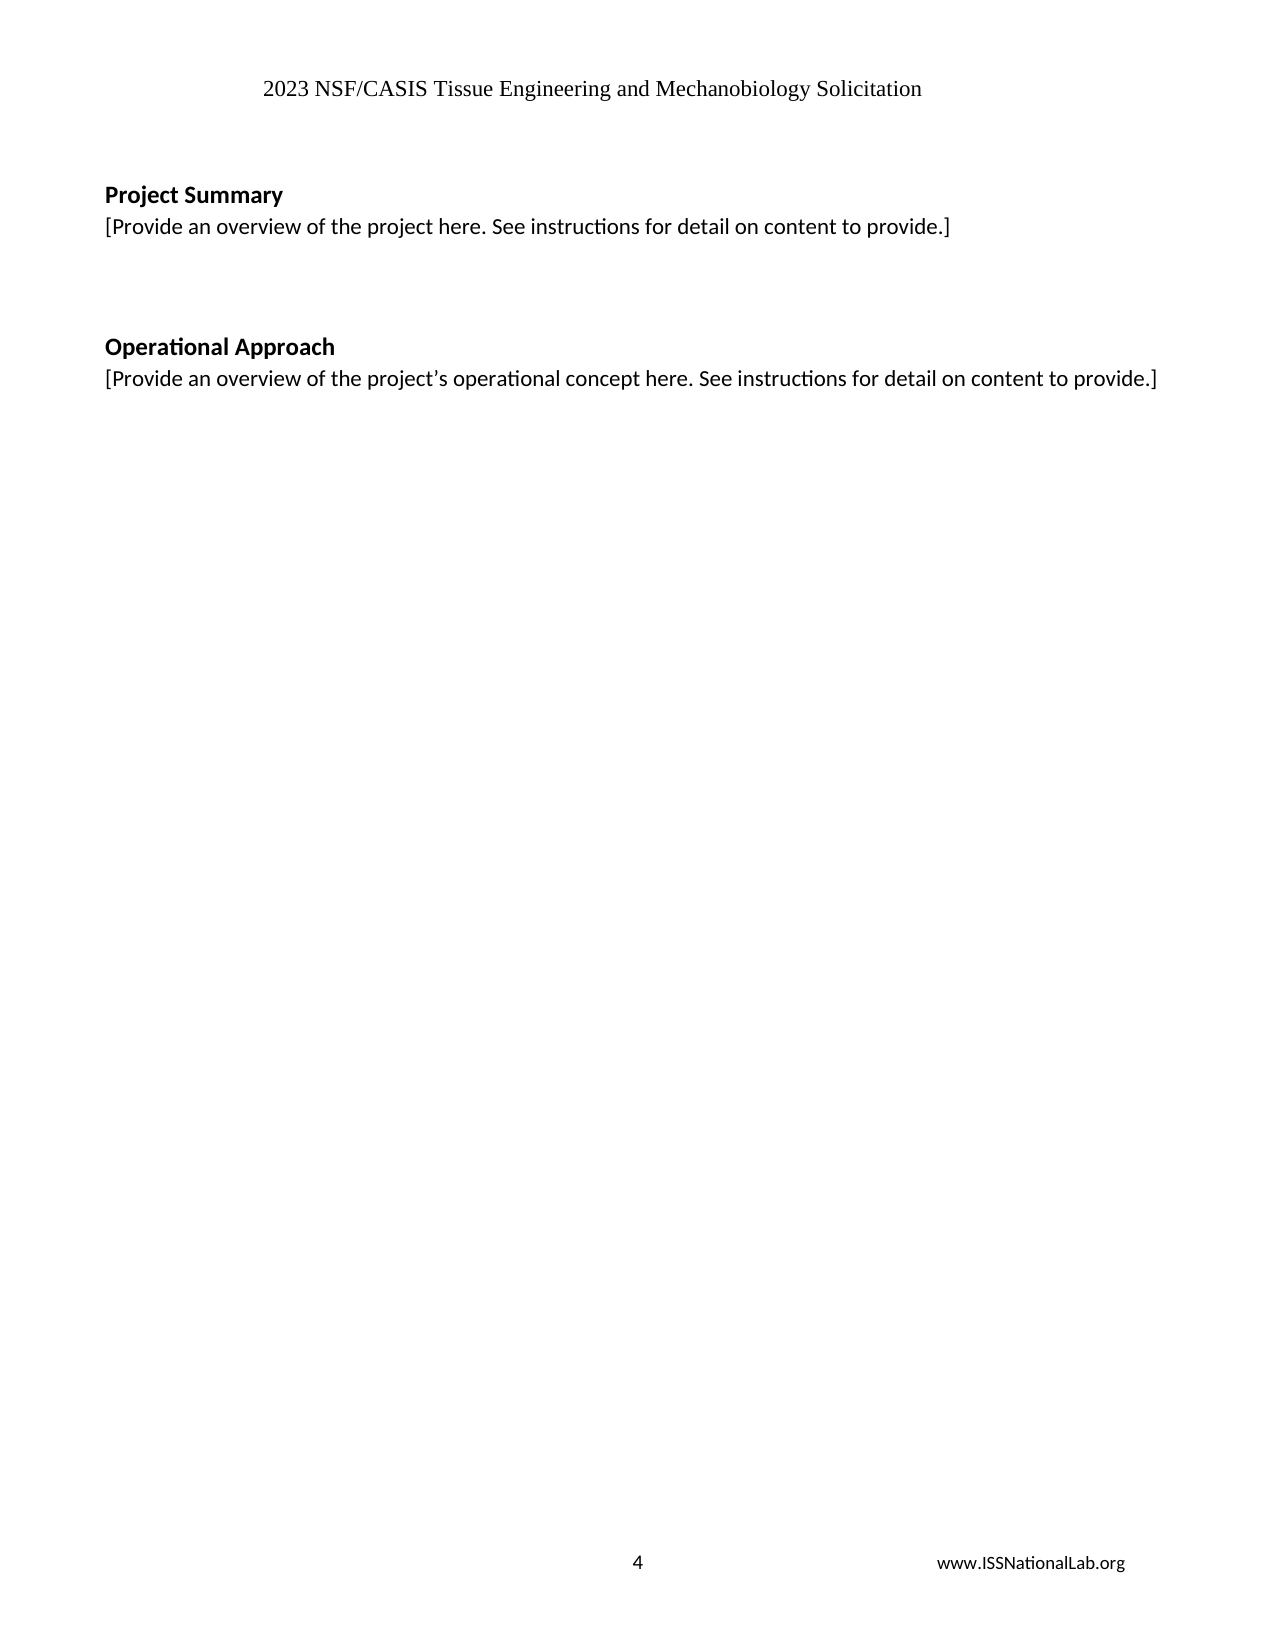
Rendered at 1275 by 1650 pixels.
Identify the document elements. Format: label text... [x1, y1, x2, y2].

text [Provide an overview of the project’s operational concept here. See instructions for detail on content to provide.] [105, 364, 1170, 392]
text Project Summary [105, 179, 1170, 210]
text [Provide an overview of the project here. See instructions for detail on content to provide.] [105, 212, 1170, 240]
text Operational Approach [105, 332, 1170, 362]
